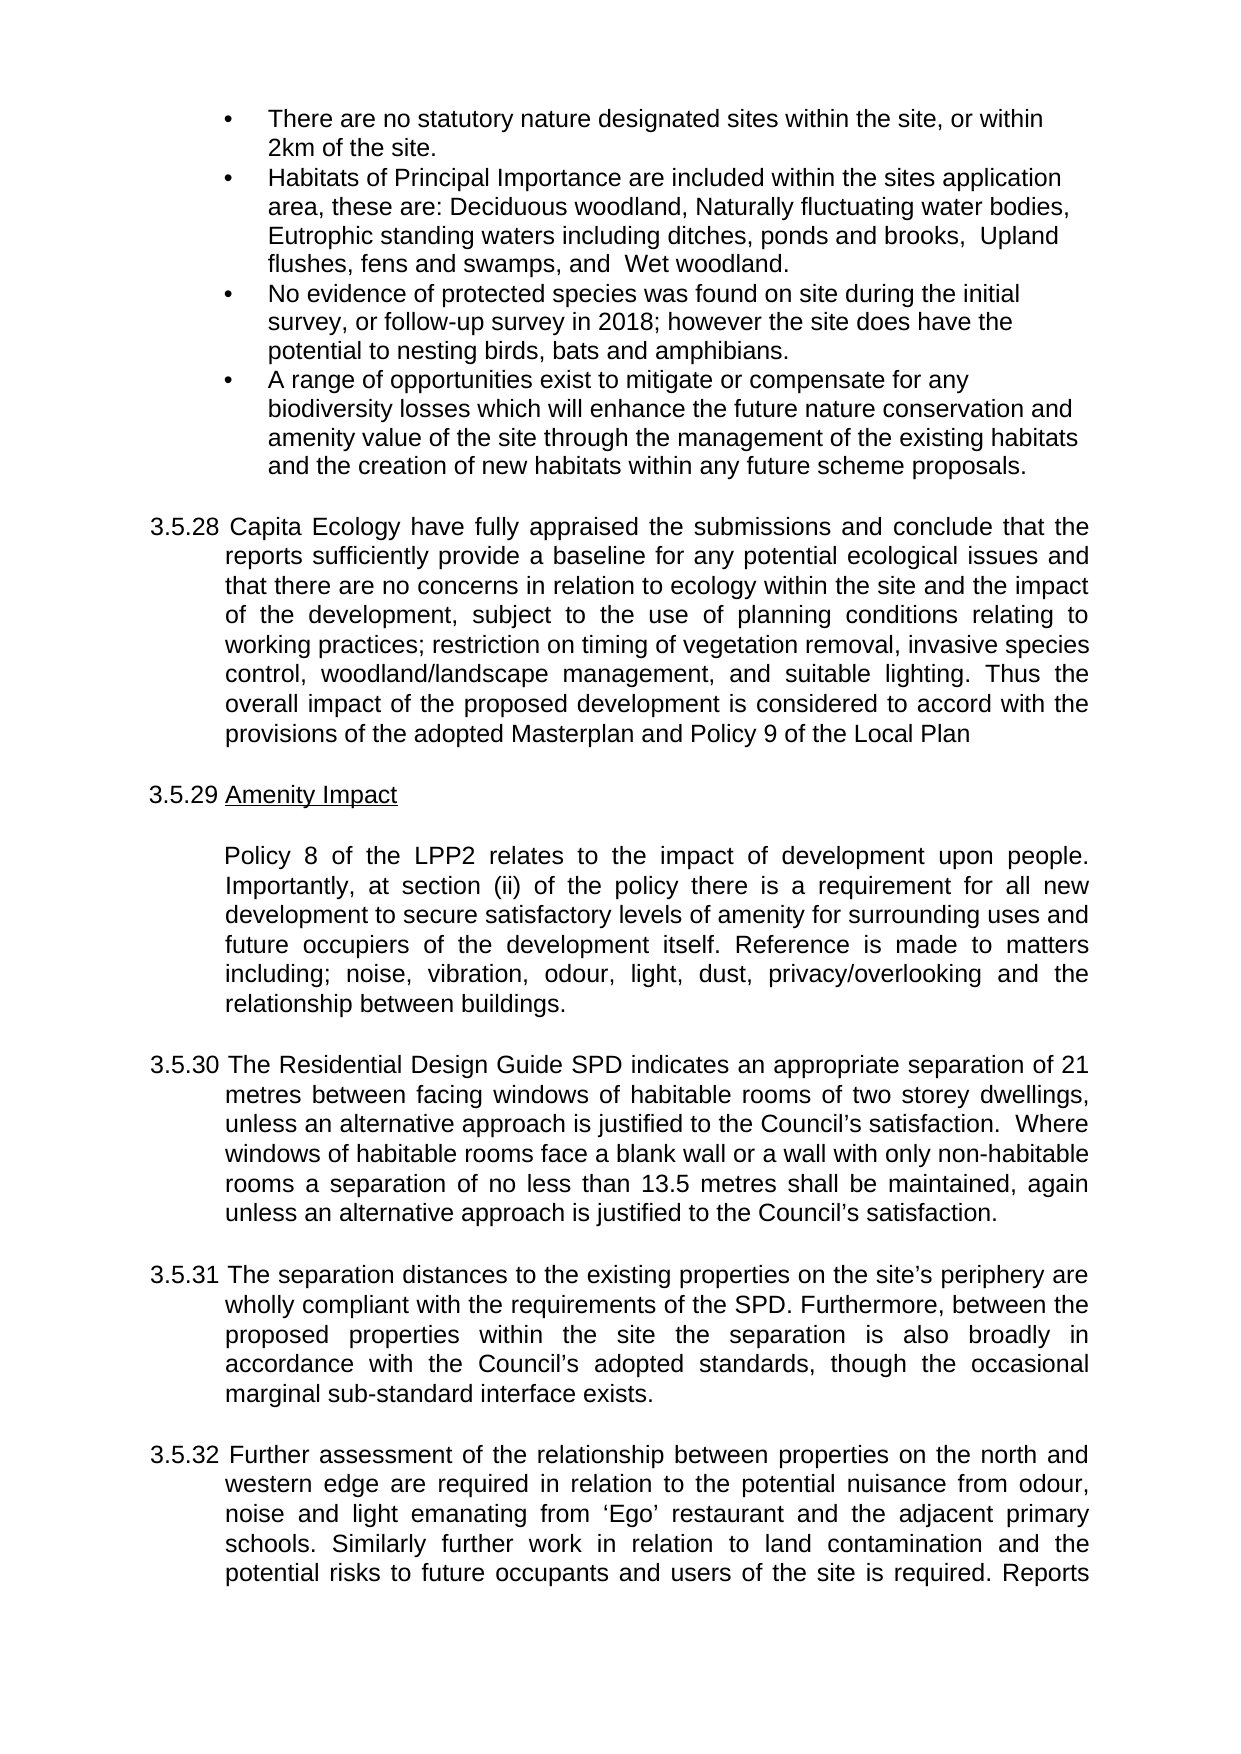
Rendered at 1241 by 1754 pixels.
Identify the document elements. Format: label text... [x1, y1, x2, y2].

list There are no statutory nature designated sites within the site, or within 2km of the site. [223, 103, 1089, 162]
list Habitats of Principal Importance are included within the sites application area, these are: Deciduous woodland, Naturally fluctuating water bodies, Eutrophic standing waters including ditches, ponds and brooks, Upland flushes, fens and swamps, and Wet woodland. [223, 163, 1089, 278]
text 3.5.30 The Residential Design Guide SPD indicates an appropriate separation of 21 metres between facing windows of habitable rooms of two storey dwellings, unless an alternative approach is justified to the Council’s satisfaction. Where windows of habitable rooms face a blank wall or a wall with only non-habitable rooms a separation of no less than 13.5 metres shall be maintained, again unless an alternative approach is justified to the Council’s satisfaction. [150, 1050, 1091, 1227]
subtitle 3.5.29 Amenity Impact [148, 780, 1090, 808]
list No evidence of protected species was found on site during the initial survey, or follow-up survey in 2018; however the site does have the potential to nesting birds, bats and amphibians. [223, 278, 1089, 365]
list A range of opportunities exist to mitigate or compensate for any biodiversity losses which will enhance the future nature conservation and amenity value of the site through the management of the existing habitats and the creation of new habitats within any future scheme proposals. [223, 365, 1089, 480]
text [150, 1440, 1091, 1587]
text 3.5.28 Capita Ecology have fully appraised the submissions and conclude that the reports sufficiently provide a baseline for any potential ecological issues and that there are no concerns in relation to ecology within the site and the impact of the development, subject to the use of planning conditions relating to working practices; restriction on timing of vegetation removal, invasive species control, woodland/landscape management, and suitable lighting. Thus the overall impact of the proposed development is considered to accord with the provisions of the adopted Masterplan and Policy 9 of the Local Plan [150, 511, 1091, 747]
text 3.5.31 The separation distances to the existing properties on the site’s periphery are wholly compliant with the requirements of the SPD. Furthermore, between the proposed properties within the site the separation is also broadly in accordance with the Council’s adopted standards, though the occasional marginal sub-standard interface exists. [150, 1260, 1091, 1407]
text Policy 8 of the LPP2 relates to the impact of development upon people. Importantly, at section (ii) of the policy there is a requirement for all new development to secure satisfactory levels of amenity for surrounding uses and future occupiers of the development itself. Reference is made to matters including; noise, vibration, odour, light, dust, privacy/overlooking and the relationship between buildings. [224, 841, 1091, 1018]
